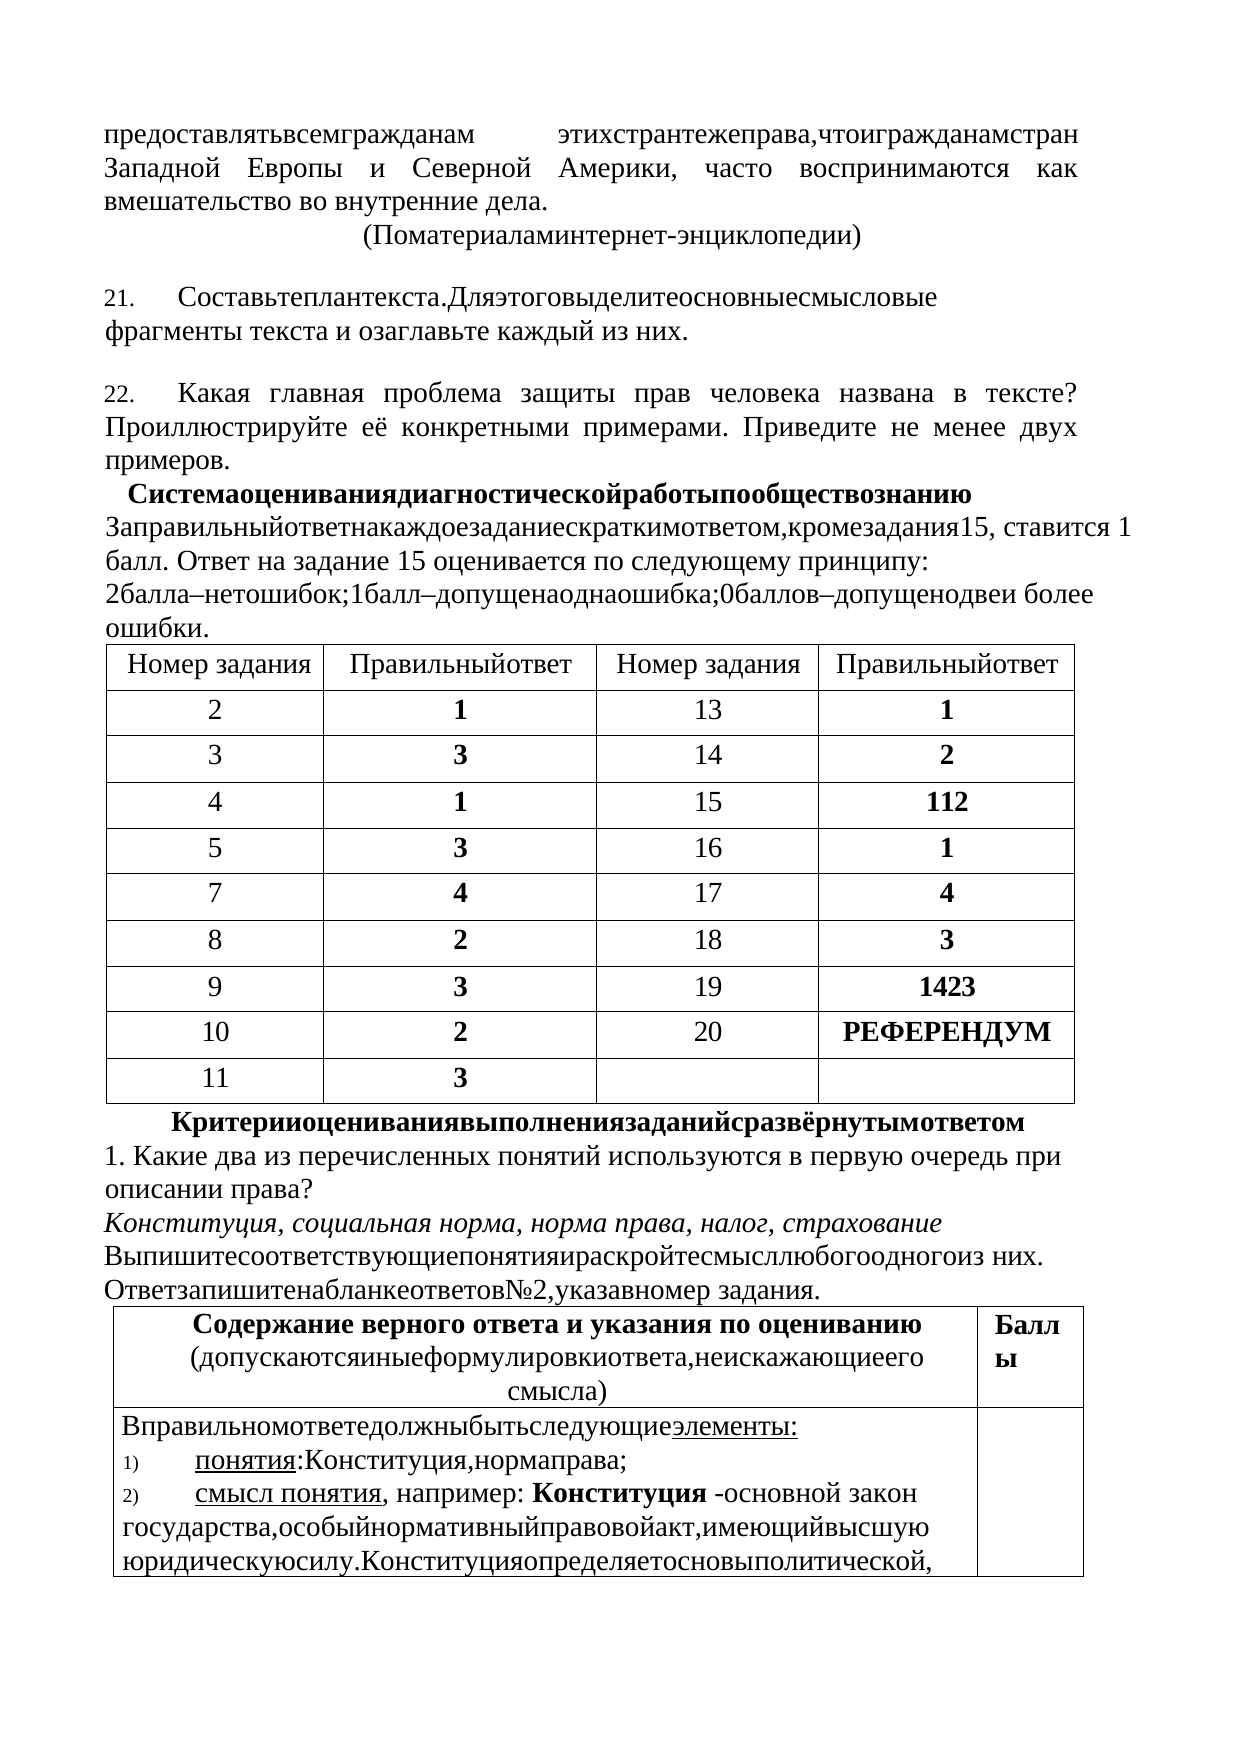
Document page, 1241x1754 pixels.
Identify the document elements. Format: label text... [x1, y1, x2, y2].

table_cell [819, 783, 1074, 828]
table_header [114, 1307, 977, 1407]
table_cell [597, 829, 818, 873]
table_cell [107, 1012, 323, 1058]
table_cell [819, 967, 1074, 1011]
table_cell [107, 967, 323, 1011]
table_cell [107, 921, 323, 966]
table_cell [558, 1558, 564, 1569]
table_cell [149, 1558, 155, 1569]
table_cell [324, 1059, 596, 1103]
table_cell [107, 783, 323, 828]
text 1. Какие два из перечисленных понятий используются в первую очередь при описании права? [103, 1138, 1158, 1205]
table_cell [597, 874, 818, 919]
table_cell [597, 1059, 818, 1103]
text Системаоцениваниядиагностическойработыпообществознанию [127, 476, 1211, 509]
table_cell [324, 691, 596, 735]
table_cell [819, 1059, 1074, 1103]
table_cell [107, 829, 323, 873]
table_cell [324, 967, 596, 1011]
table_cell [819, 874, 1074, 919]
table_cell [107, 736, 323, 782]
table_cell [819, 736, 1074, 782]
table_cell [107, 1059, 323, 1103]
text Заправильныйответнакаждоезаданиескраткимответом,кромезадания15, ставится 1 балл. Ответ на задание 15 оценивается по следующему принципу: [105, 509, 1158, 576]
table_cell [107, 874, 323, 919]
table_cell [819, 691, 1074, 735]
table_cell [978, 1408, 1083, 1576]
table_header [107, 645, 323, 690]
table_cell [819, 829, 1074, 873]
text (Поматериаламинтернет-энциклопедии) [363, 217, 1211, 251]
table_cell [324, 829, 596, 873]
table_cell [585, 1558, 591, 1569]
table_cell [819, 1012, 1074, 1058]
list Какая главная проблема защиты прав человека названа в тексте? Проиллюстрируйте её конкретными примерами. Приведите не менее двух примеров. [104, 375, 1078, 476]
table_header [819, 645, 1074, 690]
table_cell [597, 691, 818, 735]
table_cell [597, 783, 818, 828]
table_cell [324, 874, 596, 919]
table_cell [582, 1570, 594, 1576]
text 2балла–нетошибок;1балл–допущенаоднаошибка;0баллов–допущенодвеи более ошибки. [105, 576, 1158, 643]
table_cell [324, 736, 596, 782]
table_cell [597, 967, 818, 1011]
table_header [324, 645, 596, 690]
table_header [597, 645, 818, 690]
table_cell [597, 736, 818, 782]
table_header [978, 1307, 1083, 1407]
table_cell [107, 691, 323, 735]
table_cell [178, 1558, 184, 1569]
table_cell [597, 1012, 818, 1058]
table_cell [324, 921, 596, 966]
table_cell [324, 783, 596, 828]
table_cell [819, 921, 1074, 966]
text Ответзапишитенабланкеответов№2,указавномер задания. [103, 1272, 1211, 1306]
text Конституция, социальная норма, норма права, налог, страхование Выпишитесоответствующиепонятияираскройтесмысллюбогоодногоиз них. [103, 1205, 1078, 1272]
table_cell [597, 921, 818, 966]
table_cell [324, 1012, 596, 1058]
text Критерииоцениваниявыполнениязаданийсразвёрнутымответом [171, 1104, 1211, 1138]
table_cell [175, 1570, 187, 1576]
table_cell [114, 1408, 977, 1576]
text предоставлятьвсемгражданам этихстрантежеправа,чтоигражданамстран Западной Европы и Северной Америки, часто воспринимаются как вмешательство во внутренние дела. [103, 116, 1079, 217]
list Составьтеплантекста.Дляэтоговыделитеосновныесмысловые фрагменты текста и озаглавьте каждый из них. [104, 279, 1079, 346]
